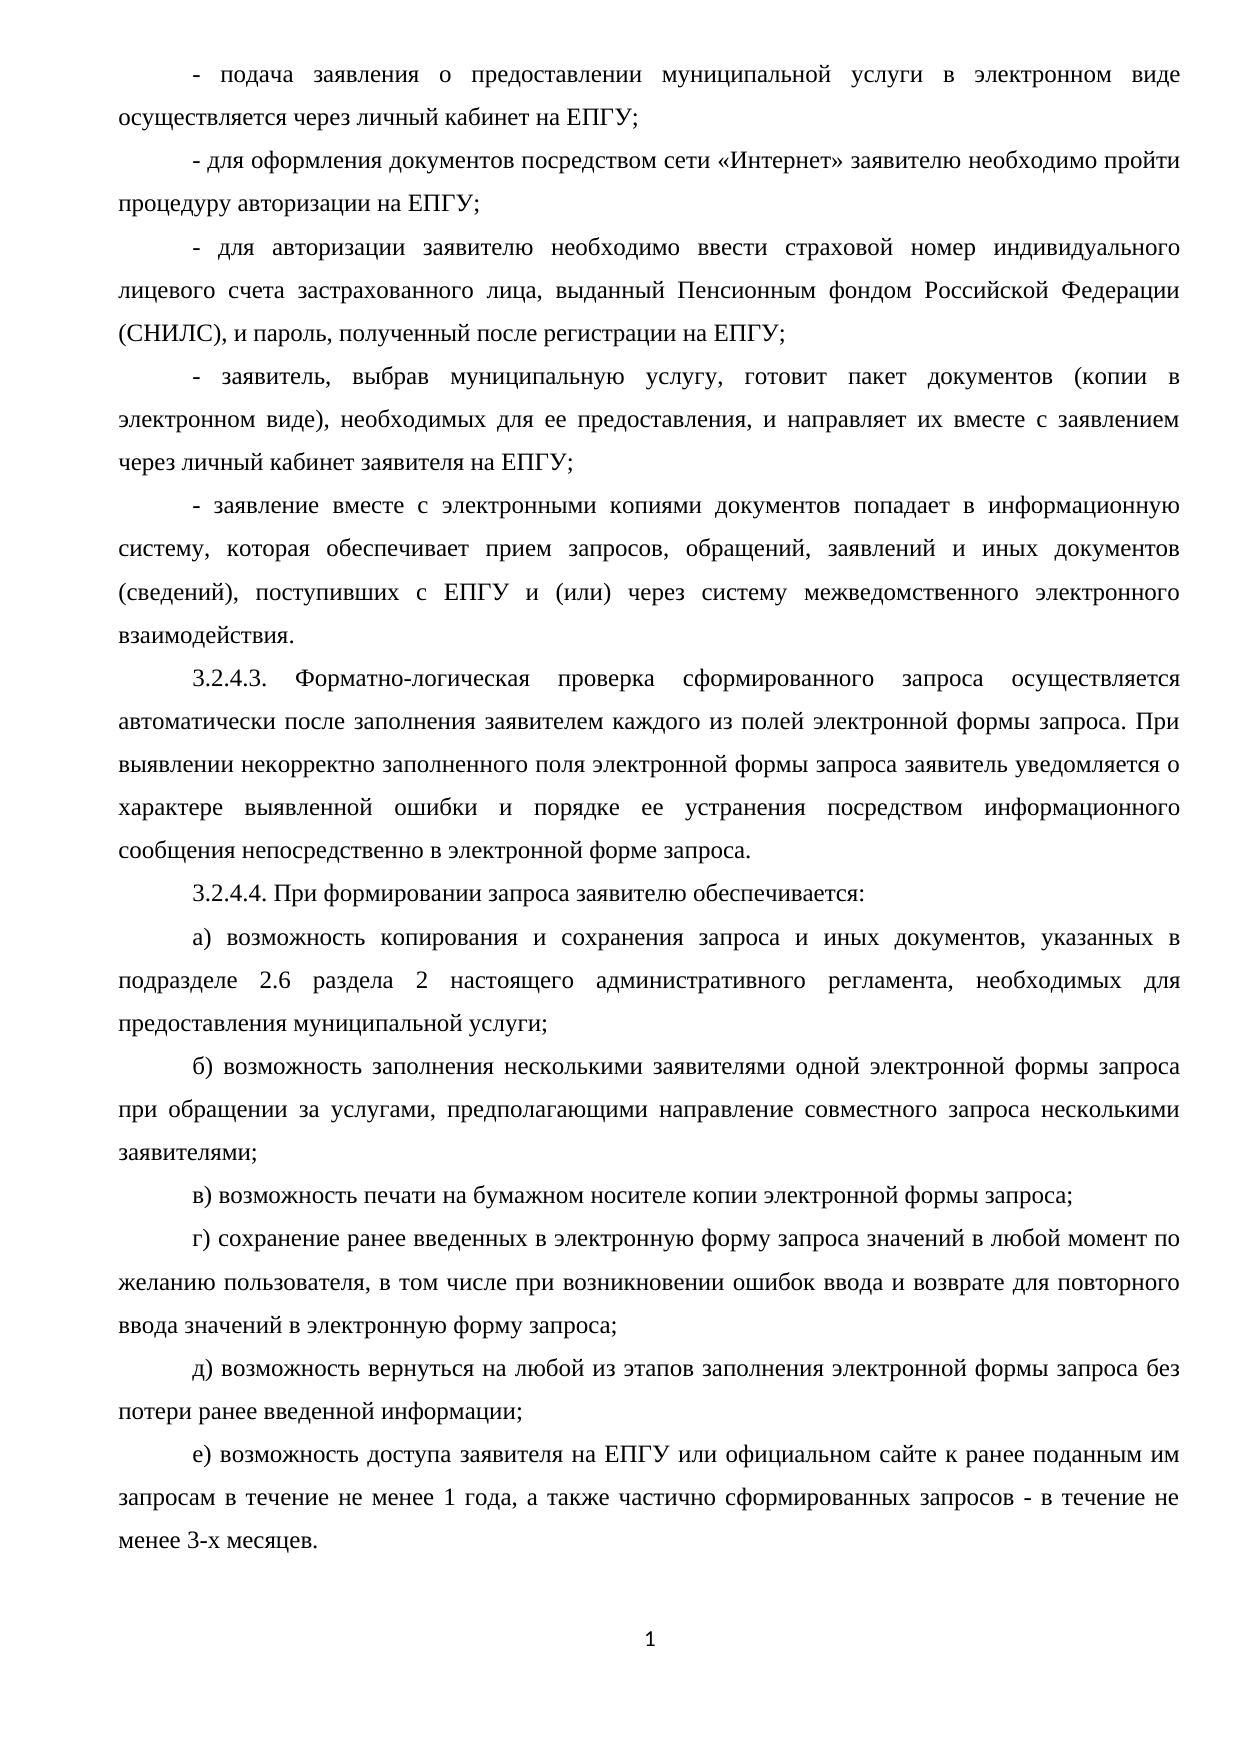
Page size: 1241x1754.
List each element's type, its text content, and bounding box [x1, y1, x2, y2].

text 3.2.4.3. Форматно-логическая проверка сформированного запроса осуществляется автоматически после заполнения заявителем каждого из полей электронной формы запроса. При выявлении некорректно заполненного поля электронной формы запроса заявитель уведомляется о характере выявленной ошибки и порядке ее устранения посредством информационного сообщения непосредственно в электронной форме запроса. [118, 663, 1181, 864]
text е) возможность доступа заявителя на ЕПГУ или официальном сайте к ранее поданным им запросам в течение не менее 1 года, а также частично сформированных запросов - в течение не менее 3-х месяцев. [118, 1439, 1181, 1554]
text - подача заявления о предоставлении муниципальной услуги в электронном виде осуществляется через личный кабинет на ЕПГУ; [118, 59, 1181, 131]
text - заявление вместе с электронными копиями документов попадает в информационную систему, которая обеспечивает прием запросов, обращений, заявлений и иных документов (сведений), поступивших с ЕПГУ и (или) через систему межведомственного электронного взаимодействия. [118, 490, 1181, 648]
text - заявитель, выбрав муниципальную услугу, готовит пакет документов (копии в электронном виде), необходимых для ее предоставления, и направляет их вместе с заявлением через личный кабинет заявителя на ЕПГУ; [118, 361, 1181, 476]
text г) сохранение ранее введенных в электронную форму запроса значений в любой момент по желанию пользователя, в том числе при возникновении ошибок ввода и возврате для повторного ввода значений в электронную форму запроса; [118, 1223, 1181, 1338]
text б) возможность заполнения несколькими заявителями одной электронной формы запроса при обращении за услугами, предполагающими направление совместного запроса несколькими заявителями; [118, 1051, 1181, 1166]
text д) возможность вернуться на любой из этапов заполнения электронной формы запроса без потери ранее введенной информации; [118, 1353, 1181, 1425]
text 3.2.4.4. При формировании запроса заявителю обеспечивается: [118, 878, 1181, 907]
text а) возможность копирования и сохранения запроса и иных документов, указанных в подразделе 2.6 раздела 2 настоящего административного регламента, необходимых для предоставления муниципальной услуги; [118, 922, 1181, 1037]
text - для оформления документов посредством сети «Интернет» заявителю необходимо пройти процедуру авторизации на ЕПГУ; [118, 145, 1181, 217]
text - для авторизации заявителю необходимо ввести страховой номер индивидуального лицевого счета застрахованного лица, выданный Пенсионным фондом Российской Федерации (СНИЛС), и пароль, полученный после регистрации на ЕПГУ; [118, 232, 1181, 347]
text в) возможность печати на бумажном носителе копии электронной формы запроса; [118, 1180, 1181, 1209]
